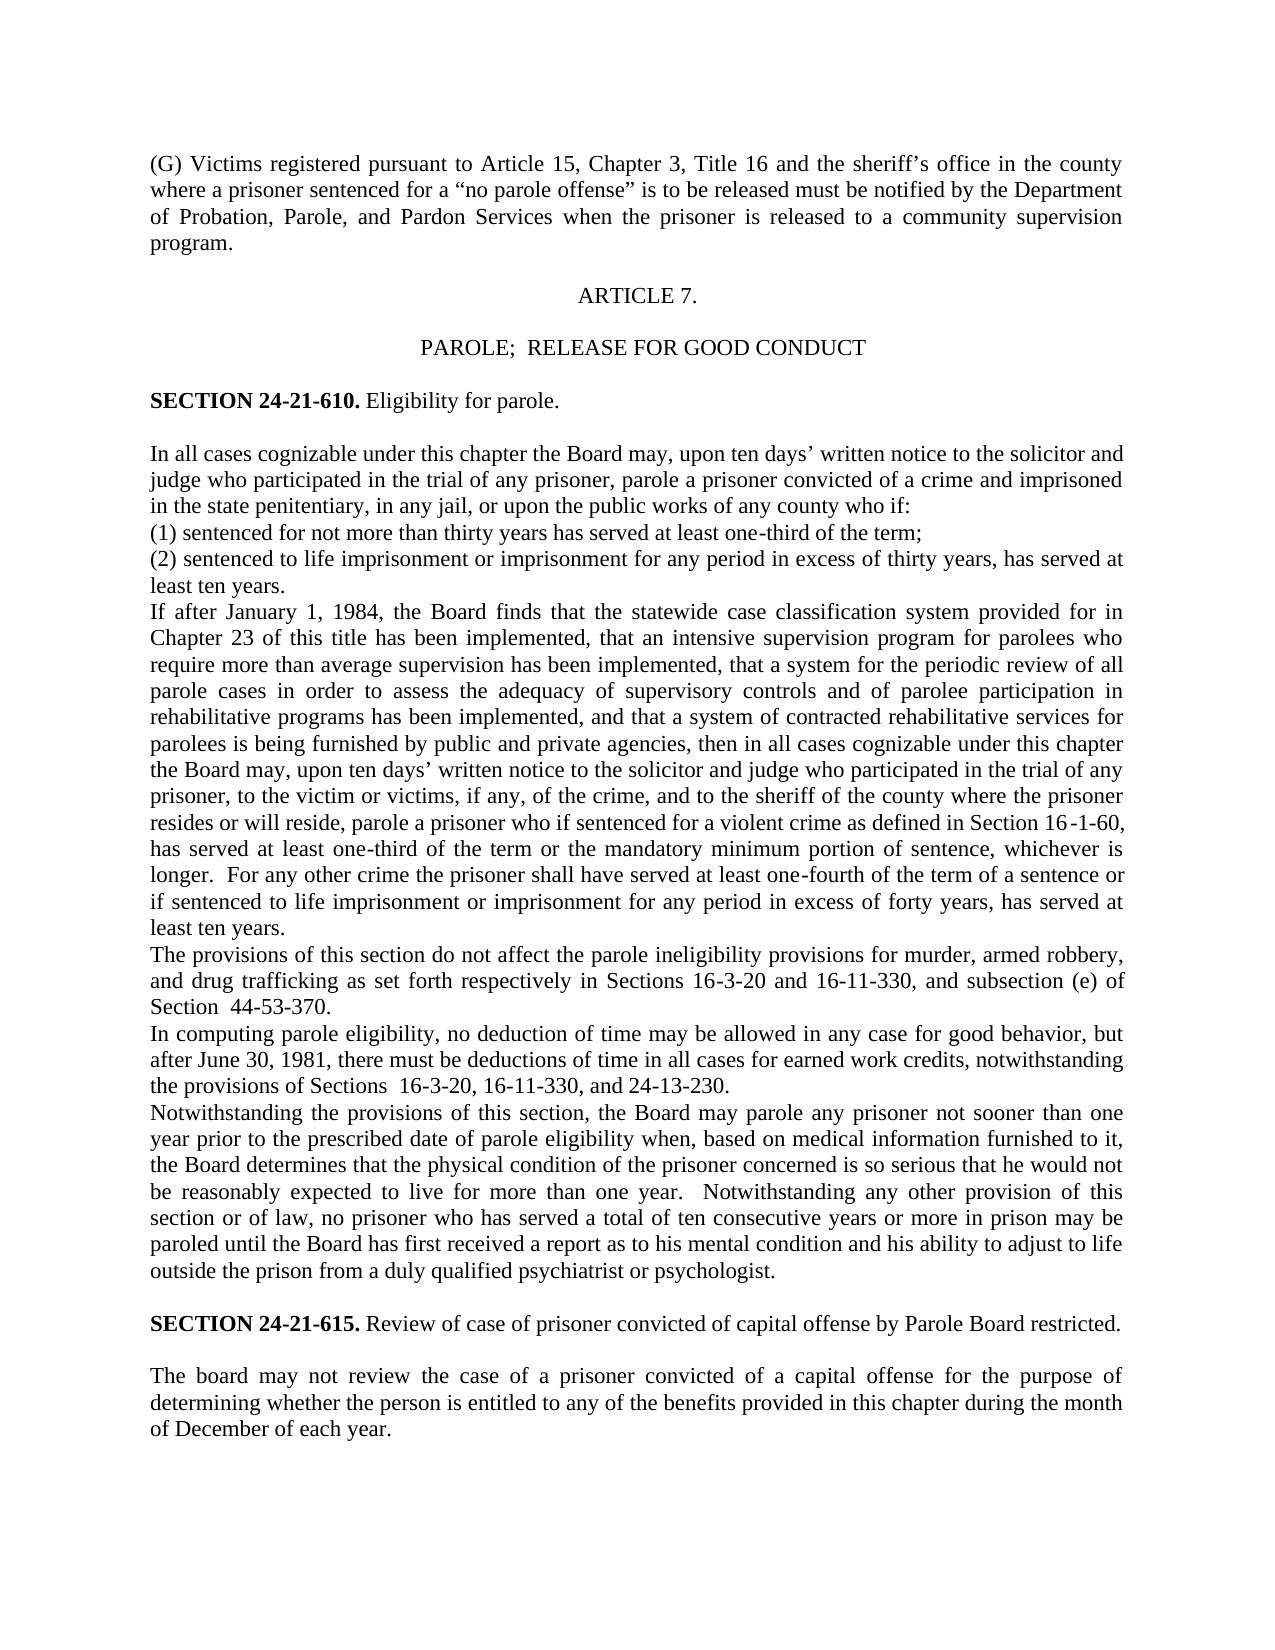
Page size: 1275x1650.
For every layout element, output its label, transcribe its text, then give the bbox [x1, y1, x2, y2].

text The provisions of this section do not affect the parole ineligibility provisions for murder, armed robbery, and drug trafficking as set forth respectively in Sections 16-3-20 and 16-11-330, and subsection (e) of Section 44-53-370. [150, 941, 1125, 1020]
text In computing parole eligibility, no deduction of time may be allowed in any case for good behavior, but after June 30, 1981, there must be deductions of time in all cases for earned work credits, notwithstanding the provisions of Sections 16-3-20, 16-11-330, and 24-13-230. [150, 1020, 1125, 1099]
text SECTION 24-21-610. Eligibility for parole. [150, 387, 1125, 413]
text If after January 1, 1984, the Board finds that the statewide case classification system provided for in Chapter 23 of this title has been implemented, that an intensive supervision program for parolees who require more than average supervision has been implemented, that a system for the periodic review of all parole cases in order to assess the adequacy of supervisory controls and of parolee participation in rehabilitative programs has been implemented, and that a system of contracted rehabilitative services for parolees is being furnished by public and private agencies, then in all cases cognizable under this chapter the Board may, upon ten days’ written notice to the solicitor and judge who participated in the trial of any prisoner, to the victim or victims, if any, of the crime, and to the sheriff of the county where the prisoner resides or will reside, parole a prisoner who if sentenced for a violent crime as defined in Section 16-1-60, has served at least one-third of the term or the mandatory minimum portion of sentence, whichever is longer. For any other crime the prisoner shall have served at least one-fourth of the term of a sentence or if sentenced to life imprisonment or imprisonment for any period in excess of forty years, has served at least ten years. [150, 598, 1125, 941]
text Notwithstanding the provisions of this section, the Board may parole any prisoner not sooner than one year prior to the prescribed date of parole eligibility when, based on medical information furnished to it, the Board determines that the physical condition of the prisoner concerned is so serious that he would not be reasonably expected to live for more than one year. Notwithstanding any other provision of this section or of law, no prisoner who has served a total of ten consecutive years or more in prison may be paroled until the Board has first received a report as to his mental condition and his ability to adjust to life outside the prison from a duly qualified psychiatrist or psychologist. [150, 1099, 1125, 1283]
text ARTICLE 7. [150, 282, 1125, 308]
text PAROLE; RELEASE FOR GOOD CONDUCT [150, 334, 1125, 361]
text (2) sentenced to life imprisonment or imprisonment for any period in excess of thirty years, has served at least ten years. [150, 545, 1125, 598]
text In all cases cognizable under this chapter the Board may, upon ten days’ written notice to the solicitor and judge who participated in the trial of any prisoner, parole a prisoner convicted of a crime and imprisoned in the state penitentiary, in any jail, or upon the public works of any county who if: [150, 440, 1125, 519]
text (G) Victims registered pursuant to Article 15, Chapter 3, Title 16 and the sheriff’s office in the county where a prisoner sentenced for a “no parole offense” is to be released must be notified by the Department of Probation, Parole, and Pardon Services when the prisoner is released to a community supervision program. [150, 150, 1125, 255]
text SECTION 24-21-615. Review of case of prisoner convicted of capital offense by Parole Board restricted. [150, 1309, 1125, 1336]
text The board may not review the case of a prisoner convicted of a capital offense for the purpose of determining whether the person is entitled to any of the benefits provided in this chapter during the month of December of each year. [150, 1362, 1125, 1441]
text (1) sentenced for not more than thirty years has served at least one-third of the term; [150, 519, 1125, 545]
